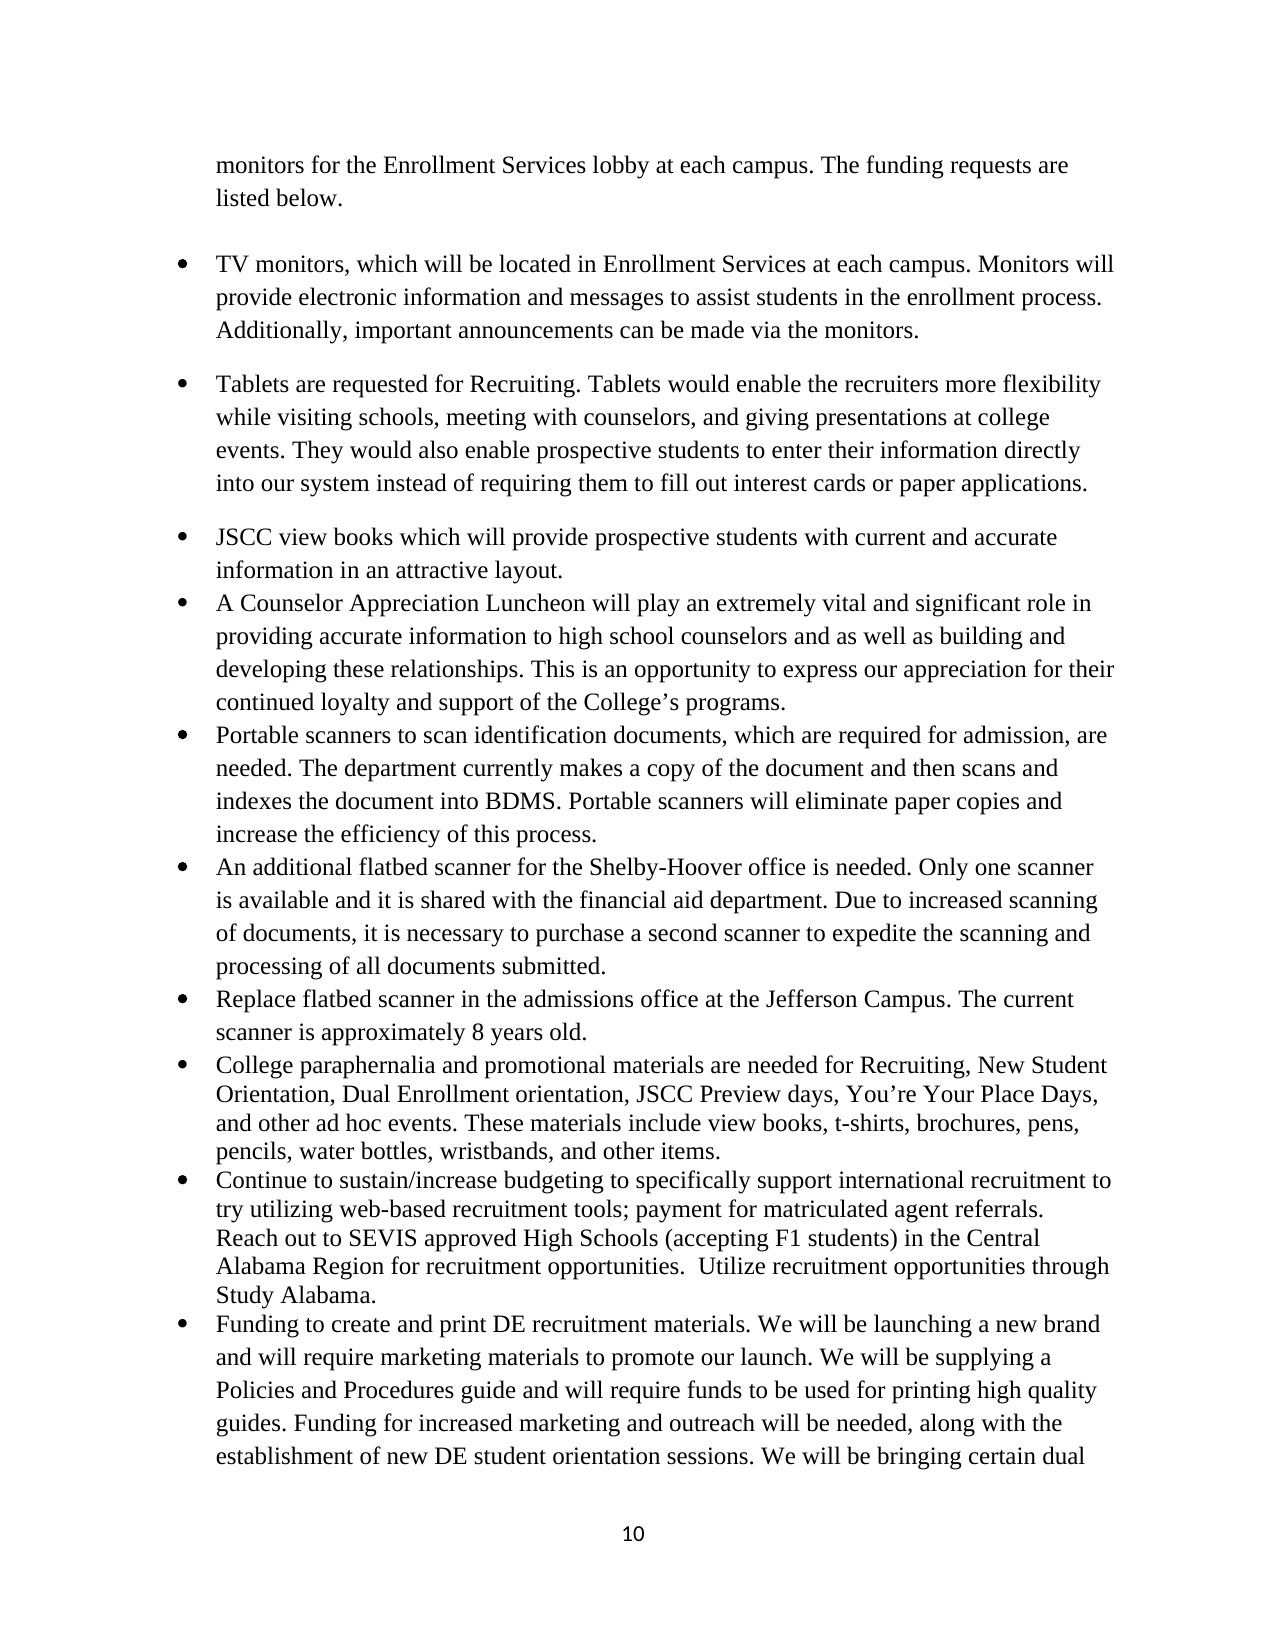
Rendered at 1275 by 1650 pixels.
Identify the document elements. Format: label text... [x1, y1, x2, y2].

list JSCC view books which will provide prospective students with current and accurate information in an attractive layout. [178, 522, 1116, 584]
list Tablets are requested for Recruiting. Tablets would enable the recruiters more flexibility while visiting schools, meeting with counselors, and giving presentations at college events. They would also enable prospective students to enter their information directly into our system instead of requiring them to fill out interest cards or paper applications. [178, 369, 1116, 497]
list TV monitors, which will be located in Enrollment Services at each campus. Monitors will provide electronic information and messages to assist students in the enrollment process. Additionally, important announcements can be made via the monitors. [178, 249, 1116, 344]
list College paraphernalia and promotional materials are needed for Recruiting, New Student Orientation, Dual Enrollment orientation, JSCC Preview days, You’re Your Place Days, and other ad hoc events. These materials include view books, t-shirts, brochures, pens, pencils, water bottles, wristbands, and other items. [178, 1050, 1116, 1165]
list An additional flatbed scanner for the Shelby-Hoover office is needed. Only one scanner is available and it is shared with the financial aid department. Due to increased scanning of documents, it is necessary to purchase a second scanner to expedite the scanning and processing of all documents submitted. [178, 852, 1116, 980]
list Portable scanners to scan identification documents, which are required for admission, are needed. The department currently makes a copy of the document and then scans and indexes the document into BDMS. Portable scanners will eliminate paper copies and increase the efficiency of this process. [178, 720, 1116, 848]
list Continue to sustain/increase budgeting to specifically support international recruitment to try utilizing web-based recruitment tools; payment for matriculated agent referrals. Reach out to SEVIS approved High Schools (accepting F1 students) in the Central Alabama Region for recruitment opportunities. Utilize recruitment opportunities through Study Alabama. [178, 1165, 1116, 1309]
list A Counselor Appreciation Luncheon will play an extremely vital and significant role in providing accurate information to high school counselors and as well as building and developing these relationships. This is an opportunity to express our appreciation for their continued loyalty and support of the College’s programs. [178, 588, 1116, 716]
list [178, 1309, 1116, 1470]
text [216, 150, 1116, 212]
list Replace flatbed scanner in the admissions office at the Jefferson Campus. The current scanner is approximately 8 years old. [178, 984, 1116, 1046]
